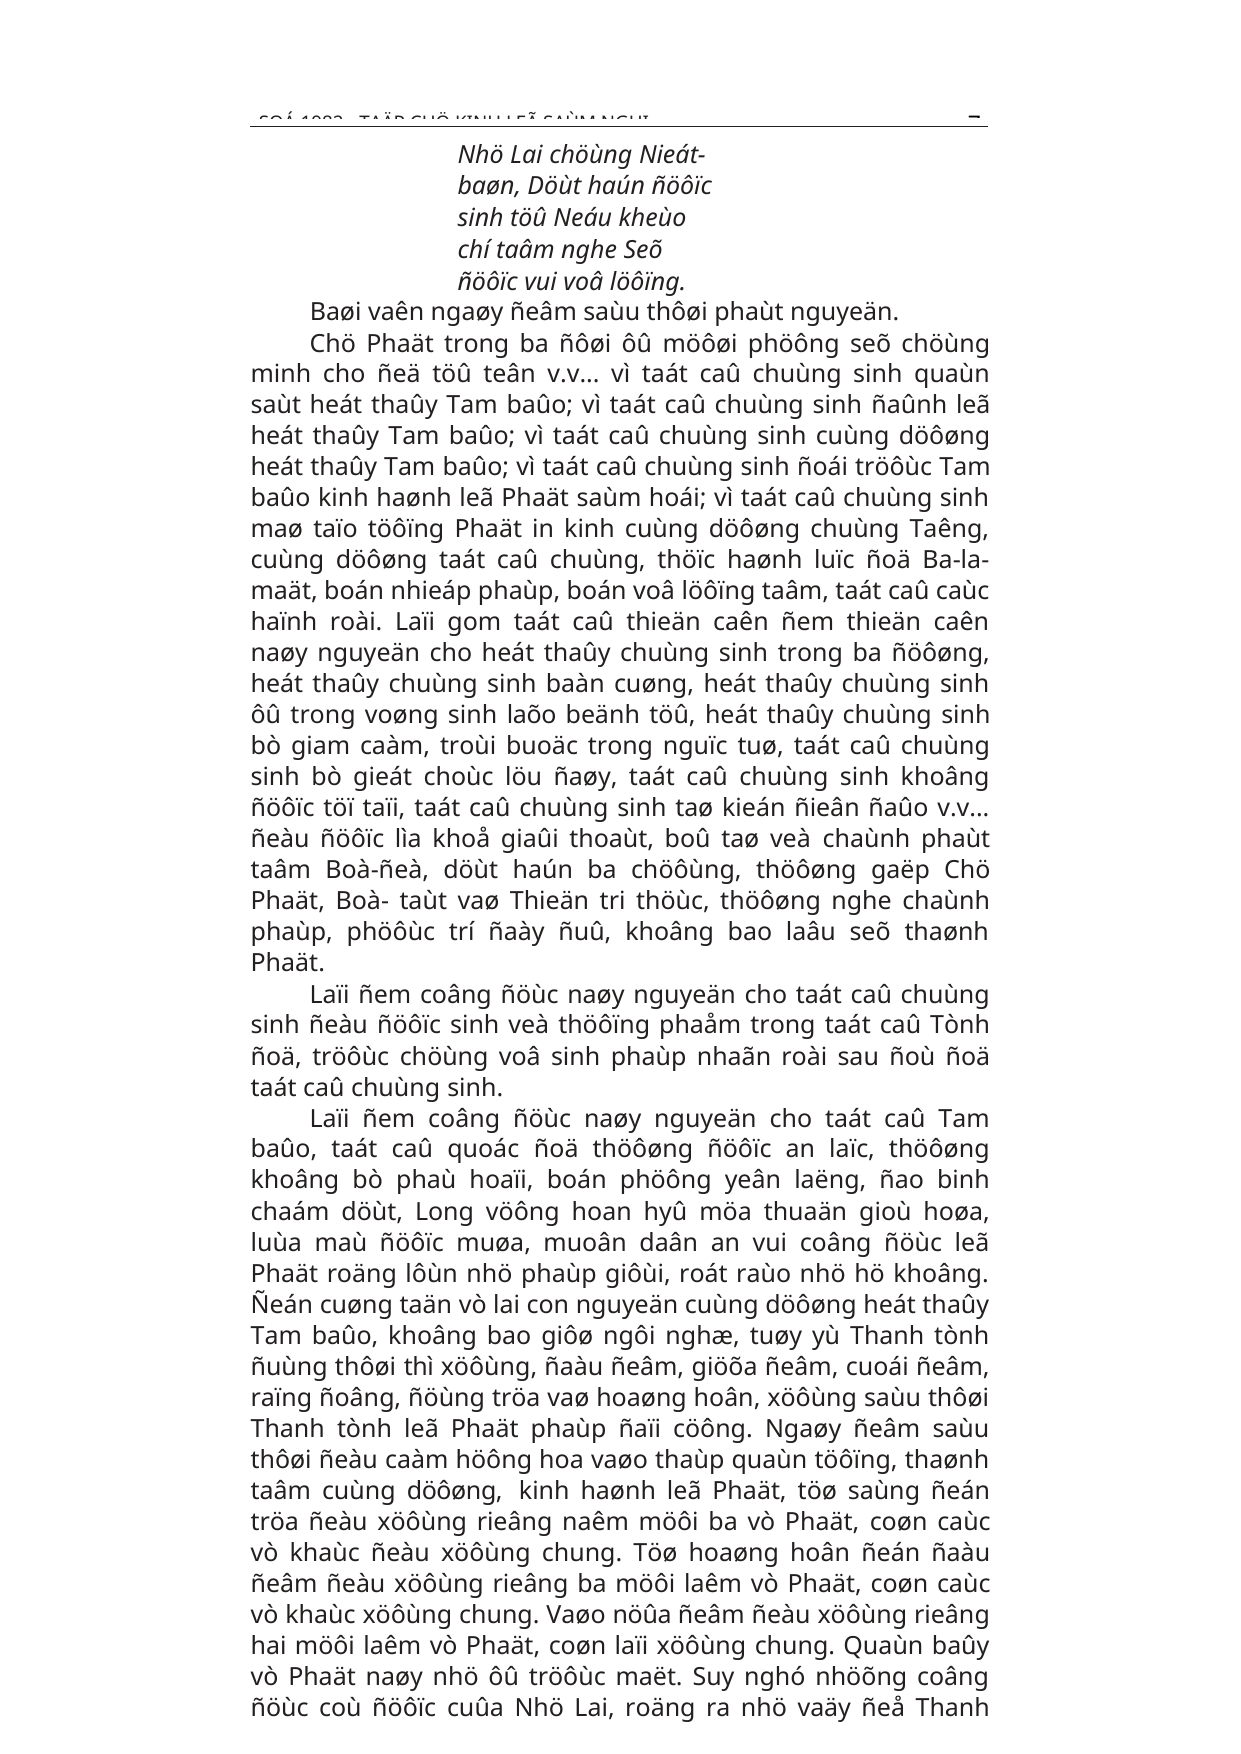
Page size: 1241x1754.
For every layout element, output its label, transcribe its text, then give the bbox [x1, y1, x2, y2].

text Nhö Lai chöùng Nieát-baøn, Döùt haún ñöôïc sinh töû Neáu kheùo chí taâm nghe Seõ ñöôïc vui voâ löôïng. [457, 138, 713, 297]
text Baøi vaên ngaøy ñeâm saùu thôøi phaùt nguyeän. [309, 297, 1092, 326]
text Chö Phaät trong ba ñôøi ôû möôøi phöông seõ chöùng minh cho ñeä töû teân v.v... vì taát caû chuùng sinh quaùn saùt heát thaûy Tam baûo; vì taát caû chuùng sinh ñaûnh leã heát thaûy Tam baûo; vì taát caû chuùng sinh cuùng döôøng heát thaûy Tam baûo; vì taát caû chuùng sinh ñoái tröôùc Tam baûo kinh haønh leã Phaät saùm hoái; vì taát caû chuùng sinh maø taïo töôïng Phaät in kinh cuùng döôøng chuùng Taêng, cuùng döôøng taát caû chuùng, thöïc haønh luïc ñoä Ba-la-maät, boán nhieáp phaùp, boán voâ löôïng taâm, taát caû caùc haïnh roài. Laïi gom taát caû thieän caên ñem thieän caên naøy nguyeän cho heát thaûy chuùng sinh trong ba ñöôøng, heát thaûy chuùng sinh baàn cuøng, heát thaûy chuùng sinh ôû trong voøng sinh laõo beänh töû, heát thaûy chuùng sinh bò giam caàm, troùi buoäc trong nguïc tuø, taát caû chuùng sinh bò gieát choùc löu ñaøy, taát caû chuùng sinh khoâng ñöôïc töï taïi, taát caû chuùng sinh taø kieán ñieân ñaûo v.v... ñeàu ñöôïc lìa khoå giaûi thoaùt, boû taø veà chaùnh phaùt taâm Boà-ñeà, döùt haún ba chöôùng, thöôøng gaëp Chö Phaät, Boà- taùt vaø Thieän tri thöùc, thöôøng nghe chaùnh phaùp, phöôùc trí ñaày ñuû, khoâng bao laâu seõ thaønh Phaät. [250, 327, 990, 979]
text Laïi ñem coâng ñöùc naøy nguyeän cho taát caû chuùng sinh ñeàu ñöôïc sinh veà thöôïng phaåm trong taát caû Tònh ñoä, tröôùc chöùng voâ sinh phaùp nhaãn roài sau ñoù ñoä taát caû chuùng sinh. [250, 979, 990, 1103]
